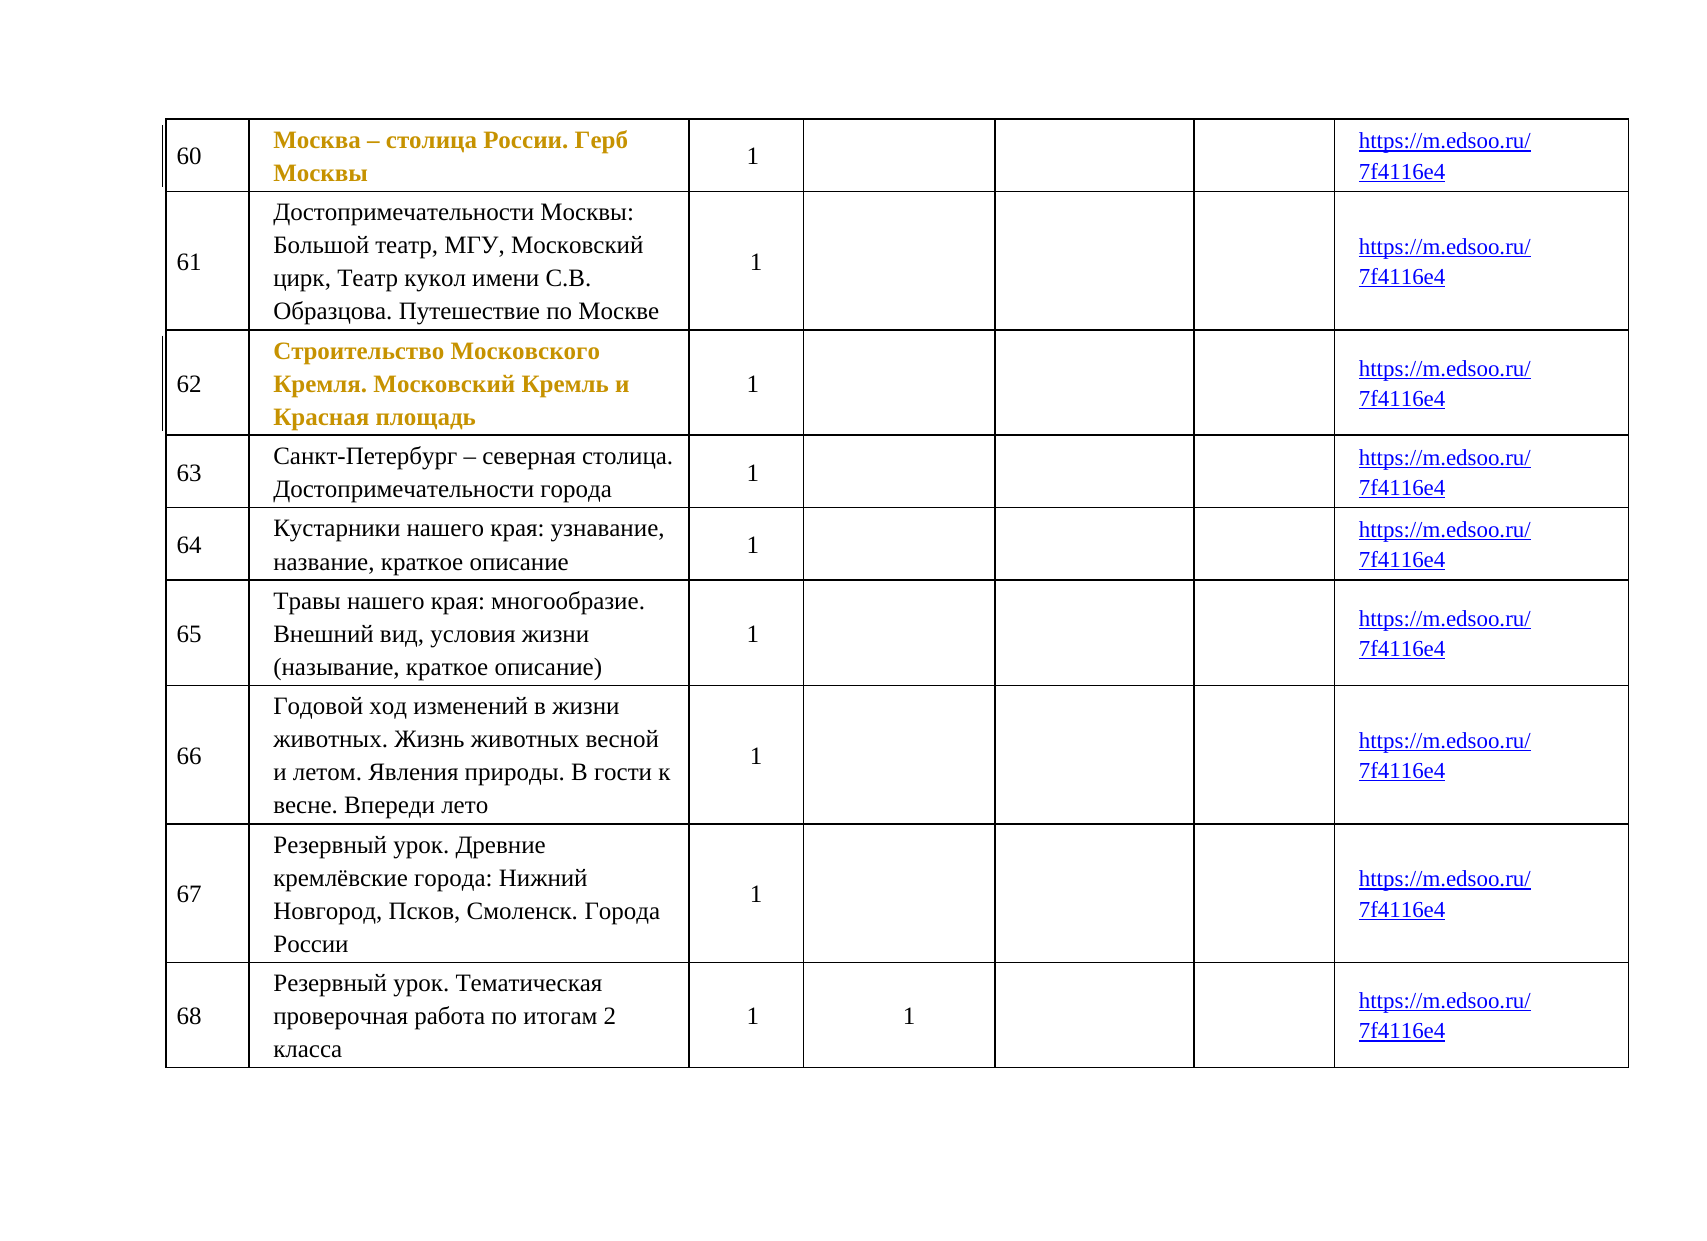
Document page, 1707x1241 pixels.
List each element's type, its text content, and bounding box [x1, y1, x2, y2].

table_cell https://m.edsoo.ru/7f4116e4 [1335, 963, 1628, 1067]
table_cell [996, 508, 1193, 579]
table_cell [1195, 436, 1334, 507]
table_cell [804, 331, 994, 434]
table_cell [1195, 508, 1334, 579]
table_cell 1 [690, 120, 803, 191]
table_cell [996, 825, 1193, 961]
table_cell 63 [167, 436, 248, 507]
table_cell [1195, 963, 1334, 1067]
table_cell 1 [690, 963, 803, 1067]
table_cell Кустарники нашего края: узнавание, название, краткое описание [250, 508, 688, 579]
table_cell https://m.edsoo.ru/7f4116e4 [1335, 436, 1628, 507]
table_cell https://m.edsoo.ru/7f4116e4 [1335, 581, 1628, 684]
table_cell 68 [167, 963, 248, 1067]
table_cell [996, 963, 1193, 1067]
table_cell 1 [690, 686, 803, 823]
table_cell Достопримечательности Москвы: Большой театр, МГУ, Московский цирк, Театр кукол имени С.В. Образцова. Путешествие по Москве [250, 192, 688, 329]
table_cell [1195, 331, 1334, 434]
table_cell [804, 686, 994, 823]
table_cell [1195, 120, 1334, 191]
table_cell 61 [167, 192, 248, 329]
table_cell https://m.edsoo.ru/7f4116e4 [1335, 331, 1628, 434]
table_cell 1 [690, 508, 803, 579]
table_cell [1335, 120, 1628, 191]
table_cell 1 [804, 963, 994, 1067]
table_cell Резервный урок. Тематическая проверочная работа по итогам 2 класса [250, 963, 688, 1067]
table_cell 62 [167, 331, 248, 434]
table_cell [1195, 192, 1334, 329]
table_cell [804, 436, 994, 507]
table_cell [996, 192, 1193, 329]
table_cell [804, 581, 994, 684]
table_cell 66 [167, 686, 248, 823]
table_cell [1195, 686, 1334, 823]
table_cell [996, 436, 1193, 507]
table_cell [996, 581, 1193, 684]
table_cell 1 [690, 825, 803, 961]
table_cell https://m.edsoo.ru/7f4116e4 [1335, 825, 1628, 961]
table_cell Резервный урок. Древние кремлёвские города: Нижний Новгород, Псков, Смоленск. Города России [250, 825, 688, 961]
table_cell [804, 192, 994, 329]
table_cell [804, 120, 994, 191]
table_cell [804, 825, 994, 961]
table_cell https://m.edsoo.ru/7f4116e4 [1335, 192, 1628, 329]
table_cell [996, 331, 1193, 434]
table_cell https://m.edsoo.ru/7f4116e4 [1335, 508, 1628, 579]
table_cell Травы нашего края: многообразие. Внешний вид, условия жизни (называние, краткое описание) [250, 581, 688, 684]
table_cell Москва ‒ столица России. Герб Москвы [250, 120, 688, 191]
table_cell [996, 686, 1193, 823]
table_cell 64 [167, 508, 248, 579]
table_cell 1 [690, 331, 803, 434]
table_cell 60 [167, 120, 248, 191]
table_cell 67 [167, 825, 248, 961]
table_cell 1 [690, 192, 803, 329]
table_cell 1 [690, 436, 803, 507]
table_cell Санкт-Петербург ‒ северная столица. Достопримечательности города [250, 436, 688, 507]
table_cell 65 [167, 581, 248, 684]
table_cell [804, 508, 994, 579]
table_cell 1 [690, 581, 803, 684]
table_cell [996, 120, 1193, 191]
table_cell Годовой ход изменений в жизни животных. Жизнь животных весной и летом. Явления природы. В гости к весне. Впереди лето [250, 686, 688, 823]
table_cell https://m.edsoo.ru/7f4116e4 [1335, 686, 1628, 823]
table_cell Строительство Московского Кремля. Московский Кремль и Красная площадь [250, 331, 688, 434]
table_cell [1195, 581, 1334, 684]
table_cell [1195, 825, 1334, 961]
